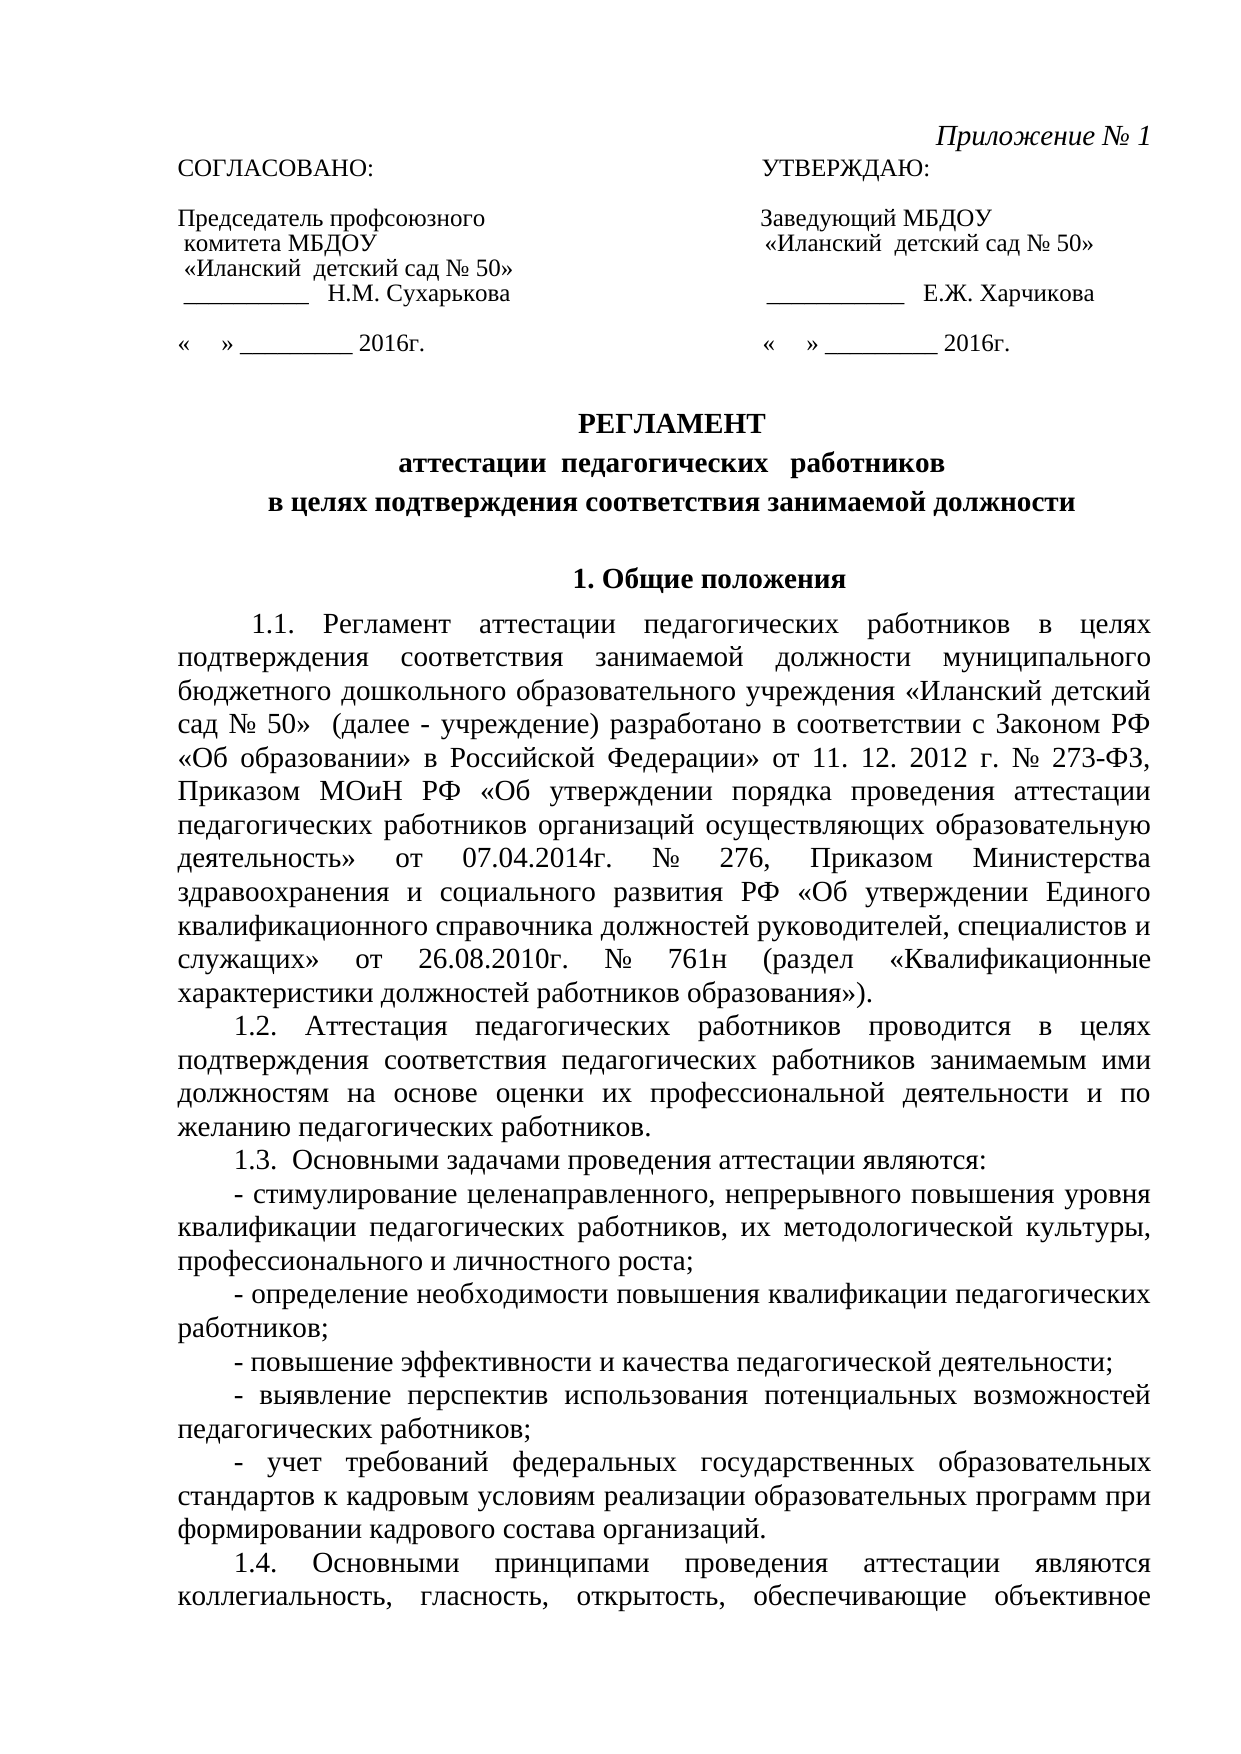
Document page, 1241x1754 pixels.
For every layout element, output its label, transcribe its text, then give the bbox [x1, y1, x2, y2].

text - учет требований федеральных государственных образовательных стандартов к кадровым условиям реализации образовательных программ при формировании кадрового состава организаций. [177, 1444, 1152, 1545]
text в целях подтверждения соответствия занимаемой должности [177, 484, 1152, 517]
text комитета МБДОУ «Иланский детский сад № 50» [177, 232, 1152, 257]
text Приложение № 1 [177, 118, 1152, 152]
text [177, 1545, 1152, 1612]
text РЕГЛАМЕНТ [177, 407, 1152, 440]
text СОГЛАСОВАНО: УТВЕРЖДАЮ: [177, 157, 1152, 182]
text «Иланский детский сад № 50» [177, 257, 1152, 282]
text « » _________ 2016г. « » _________ 2016г. [177, 332, 1152, 357]
text - стимулирование целенаправленного, непрерывного повышения уровня квалификации педагогических работников, их методологической культуры, профессионального и личностного роста; [177, 1176, 1152, 1277]
text аттестации педагогических работников [177, 445, 1152, 479]
text 1. Общие положения [267, 568, 1152, 593]
text 1.2. Аттестация педагогических работников проводится в целях подтверждения соответствия педагогических работников занимаемым ими должностям на основе оценки их профессиональной деятельности и по желанию педагогических работников. [177, 1008, 1152, 1142]
text 1.1. Регламент аттестации педагогических работников в целях подтверждения соответствия занимаемой должности муниципального бюджетного дошкольного образовательного учреждения «Иланский детский сад № 50» (далее - учреждение) разработано в соответствии с Законом РФ «Об образовании» в Российской Федерации» от 11. 12. 2012 г. № 273-ФЗ, Приказом МОиН РФ «Об утверждении порядка проведения аттестации педагогических работников организаций осуществляющих образовательную деятельность» от 07.04.2014г. № 276, Приказом Министерства здравоохранения и социального развития РФ «Об утверждении Единого квалификационного справочника должностей руководителей, специалистов и служащих» от 26.08.2010г. № 761н (раздел «Квалификационные характеристики должностей работников образования»). [177, 606, 1152, 1008]
text Председатель профсоюзного Заведующий МБДОУ [177, 207, 1152, 232]
text 1.3. Основными задачами проведения аттестации являются: [177, 1142, 1152, 1176]
text - выявление перспектив использования потенциальных возможностей педагогических работников; [177, 1377, 1152, 1444]
text __________ Н.М. Сухарькова ___________ Е.Ж. Харчикова [177, 282, 1152, 307]
text - определение необходимости повышения квалификации педагогических работников; [177, 1277, 1152, 1344]
text - повышение эффективности и качества педагогической деятельности; [177, 1344, 1152, 1377]
